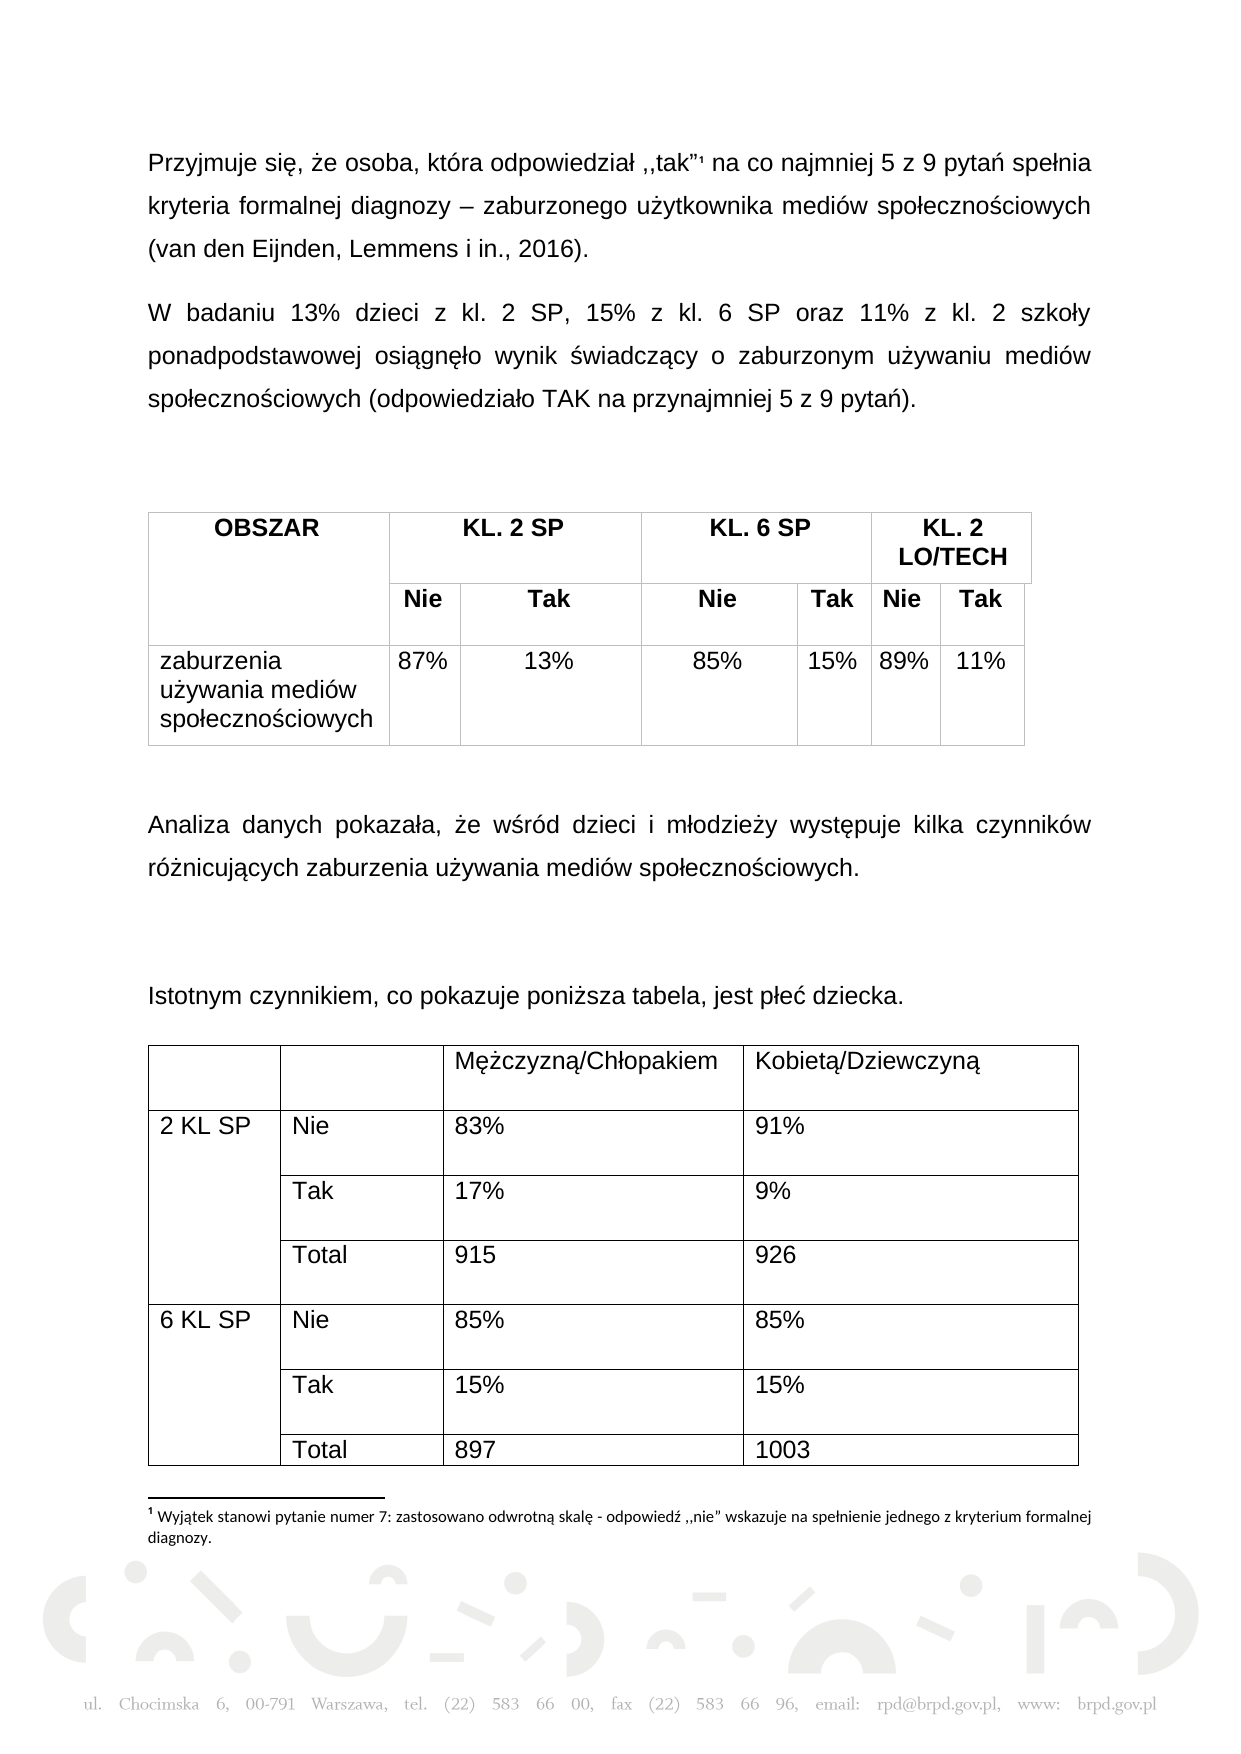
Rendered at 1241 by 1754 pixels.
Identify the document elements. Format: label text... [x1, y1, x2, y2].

table_header OBSZAR [149, 513, 389, 645]
table_cell 89% [872, 646, 940, 745]
text W badaniu 13% dzieci z kl. 2 SP, 15% z kl. 6 SP oraz 11% z kl. 2 szkoły ponadpodstawowej osiągnęło wynik świadczący o zaburzonym używaniu mediów społecznościowych (odpowiedziało TAK na przynajmniej 5 z 9 pytań). [148, 298, 1092, 413]
table_header KL. 6 SP [642, 513, 871, 583]
table_cell 9% [744, 1176, 1078, 1239]
table_cell 15% [744, 1370, 1078, 1434]
table_cell Nie [872, 584, 940, 645]
table_cell 915 [444, 1241, 743, 1304]
table_header Mężczyzną/Chłopakiem [444, 1046, 743, 1110]
table_cell 1003 [744, 1435, 1078, 1465]
table_cell Nie [642, 584, 797, 645]
table_cell Nie [281, 1111, 443, 1174]
table_cell 15% [798, 646, 871, 745]
table_header KL. 2 SP [390, 513, 641, 583]
table_header [149, 1046, 280, 1110]
table_cell Tak [941, 584, 1024, 645]
table_cell 13% [461, 646, 641, 745]
table_cell 85% [444, 1305, 743, 1369]
table_cell Tak [281, 1176, 443, 1239]
table_header [281, 1046, 443, 1110]
text Przyjmuje się, że osoba, która odpowiedział ,,tak” na co najmniej 5 z 9 pytań spełnia kryteria formalnej diagnozy – zaburzonego użytkownika mediów społecznościowych (van den Eijnden, Lemmens i in., 2016). [148, 148, 1092, 263]
table_cell Total [281, 1435, 443, 1465]
table_cell 85% [642, 646, 797, 745]
table_cell 87% [390, 646, 460, 745]
table_cell 926 [744, 1241, 1078, 1304]
table_cell Nie [281, 1305, 443, 1369]
table_cell 91% [744, 1111, 1078, 1174]
table_cell Tak [281, 1370, 443, 1434]
text Istotnym czynnikiem, co pokazuje poniższa tabela, jest płeć dziecka. [148, 981, 1092, 1009]
table_cell 17% [444, 1176, 743, 1239]
table_cell Tak [798, 584, 871, 645]
table_cell 15% [444, 1370, 743, 1434]
table_cell 2 KL SP [149, 1111, 280, 1304]
picture [3, 1548, 1236, 1721]
table_header KL. 2 LO/TECH [872, 513, 1031, 583]
table_cell 6 KL SP [149, 1305, 280, 1465]
table_header Kobietą/Dziewczyną [744, 1046, 1078, 1110]
table_cell Nie [390, 584, 460, 645]
table_cell zaburzenia używania mediów społecznościowych [149, 646, 389, 745]
table_cell 897 [444, 1435, 743, 1465]
table_cell Total [281, 1241, 443, 1304]
text Analiza danych pokazała, że wśród dzieci i młodzieży występuje kilka czynników różnicujących zaburzenia używania mediów społecznościowych. [148, 810, 1092, 882]
table_cell 85% [744, 1305, 1078, 1369]
table_cell 11% [941, 646, 1024, 745]
table_cell 83% [444, 1111, 743, 1174]
table_cell Tak [461, 584, 641, 645]
